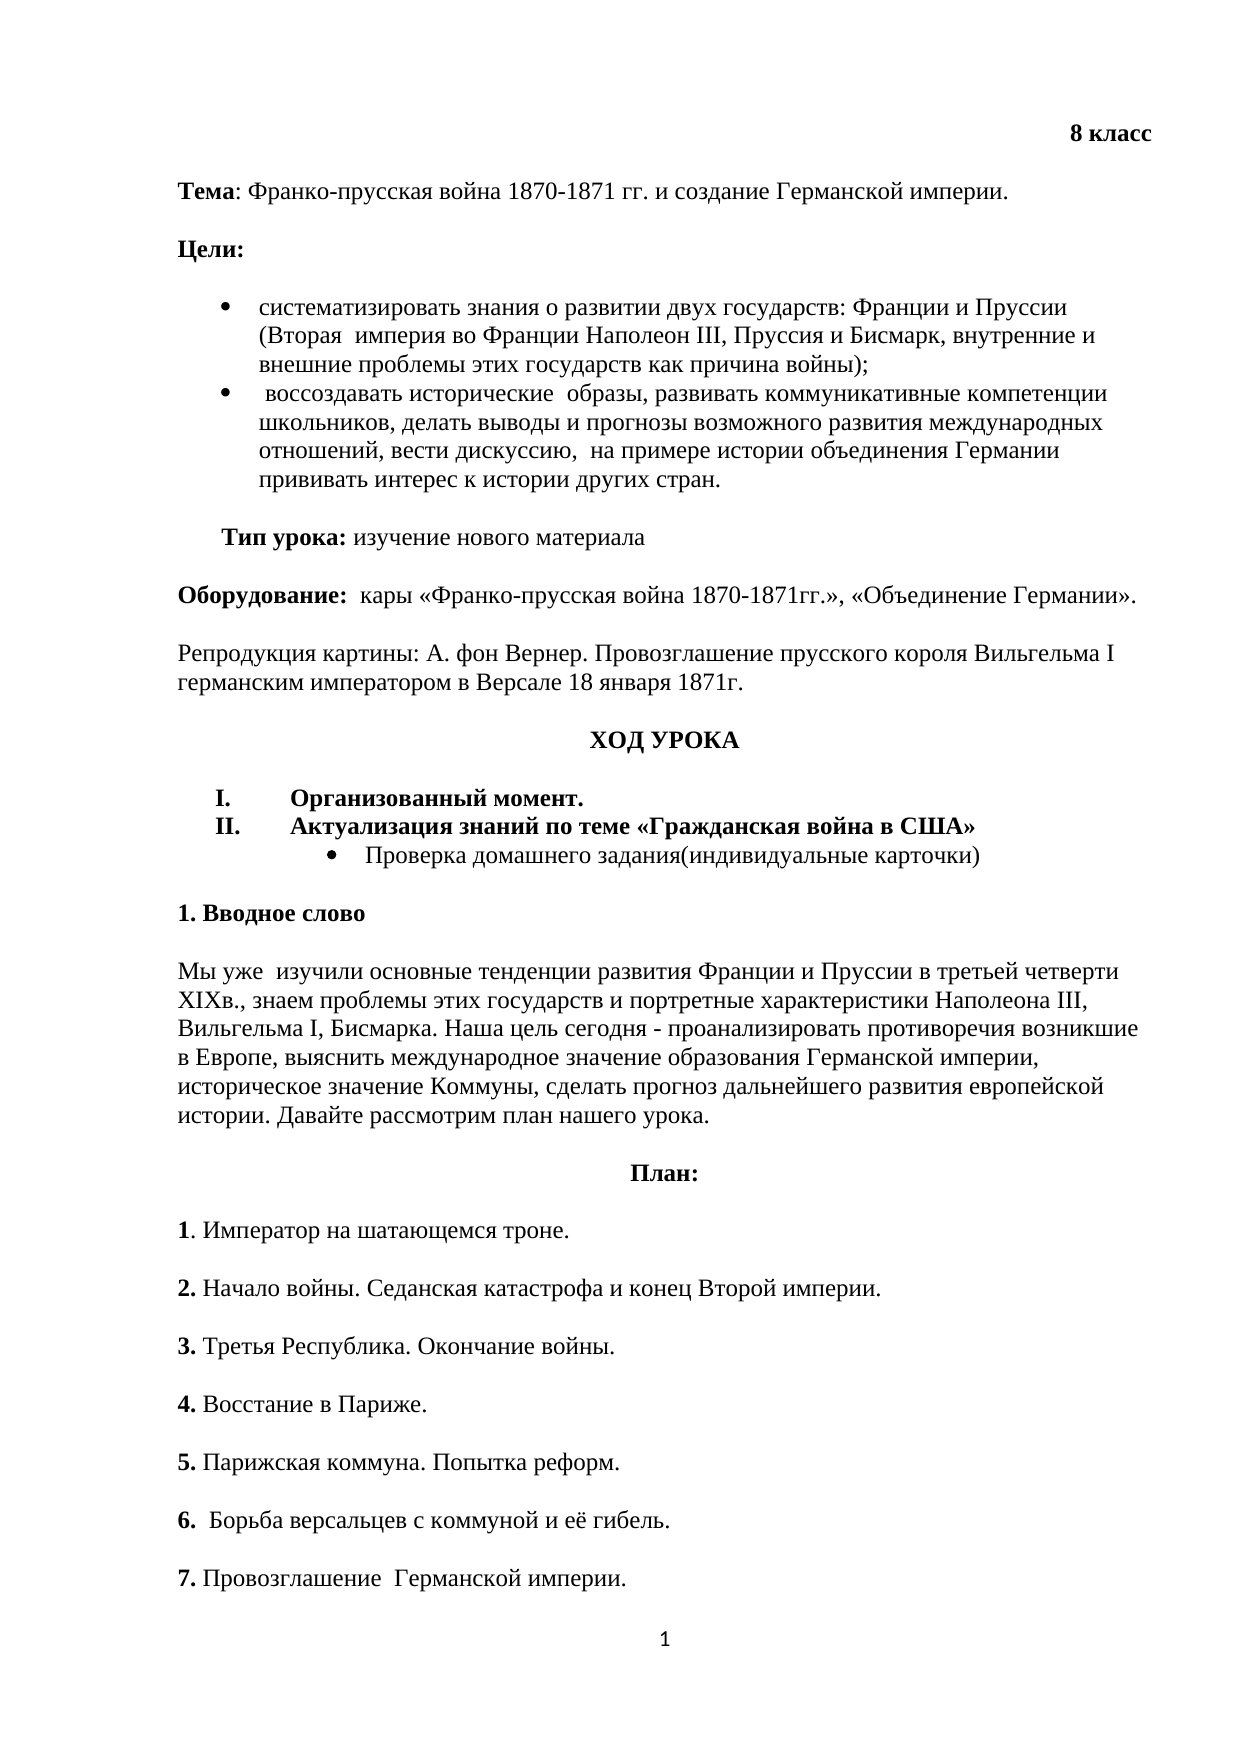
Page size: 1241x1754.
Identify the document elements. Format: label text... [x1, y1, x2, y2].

text Мы уже изучили основные тенденции развития Франции и Пруссии в третьей четверти XIXв., знаем проблемы этих государств и портретные характеристики Наполеона III, Вильгельма I, Бисмарка. Наша цель сегодня - проанализировать противоречия возникшие в Европе, выяснить международное значение образования Германской империи, историческое значение Коммуны, сделать прогноз дальнейшего развития европейской истории. Давайте рассмотрим план нашего урока. [177, 956, 1152, 1128]
text Цели: [177, 234, 1152, 263]
text 6. Борьба версальцев с коммуной и её гибель. [177, 1505, 1152, 1534]
list Организованный момент. [215, 783, 1152, 811]
text Репродукция картины: А. фон Вернер. Провозглашение прусского короля Вильгельма I германским императором в Версале 18 января 1871г. [177, 638, 1152, 696]
text 7. Провозглашение Германской империи. [177, 1563, 1152, 1592]
text 3. Третья Республика. Окончание войны. [177, 1331, 1152, 1360]
text Тип урока: изучение нового материала [221, 522, 1152, 551]
text 2. Начало войны. Седанская катастрофа и конец Второй империи. [177, 1273, 1152, 1302]
list Проверка домашнего задания(индивидуальные карточки) [327, 840, 1152, 869]
text 4. Восстание в Париже. [177, 1389, 1152, 1418]
text Тема: Франко-прусская война 1870-1871 гг. и создание Германской империи. [177, 176, 1152, 205]
text Оборудование: кары «Франко-прусская война 1870-1871гг.», «Объединение Германии». [177, 580, 1152, 609]
list воссоздавать исторические образы, развивать коммуникативные компетенции школьников, делать выводы и прогнозы возможного развития международных отношений, вести дискуссию, на примере истории объединения Германии прививать интерес к истории других стран. [221, 378, 1152, 493]
text 1. Император на шатающемся троне. [177, 1216, 1152, 1244]
text План: [177, 1158, 1152, 1186]
text 1. Вводное слово [177, 898, 1152, 927]
text ХОД УРОКА [177, 725, 1152, 753]
list Актуализация знаний по теме «Гражданская война в США» [215, 811, 1152, 840]
text 5. Парижская коммуна. Попытка реформ. [177, 1447, 1152, 1476]
list систематизировать знания о развитии двух государств: Франции и Пруссии (Вторая империя во Франции Наполеон III, Пруссия и Бисмарк, внутренние и внешние проблемы этих государств как причина войны); [221, 292, 1152, 378]
text 8 класс [177, 118, 1152, 147]
